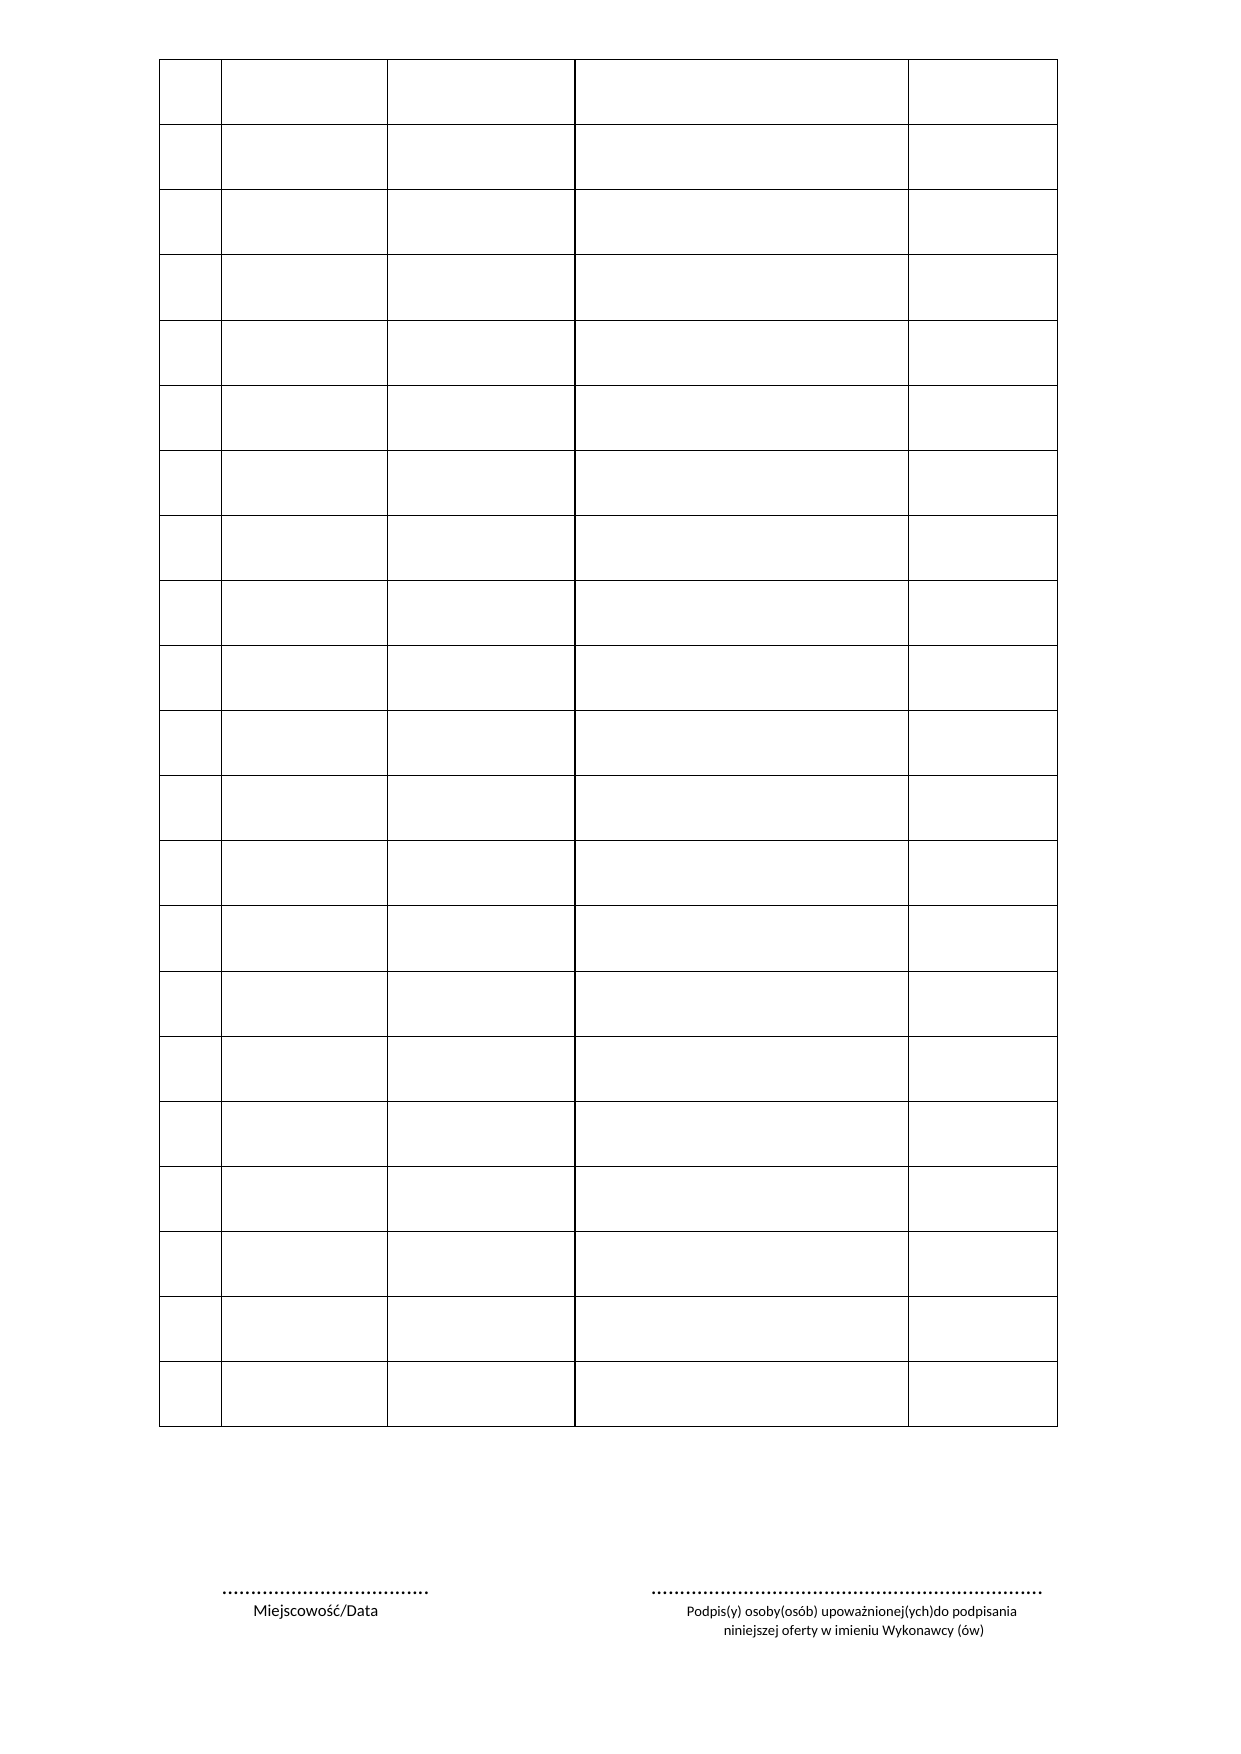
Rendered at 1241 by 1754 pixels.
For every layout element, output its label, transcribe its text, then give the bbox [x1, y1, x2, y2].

table_cell [160, 841, 221, 905]
table_cell [388, 255, 574, 319]
table_cell [160, 776, 221, 840]
table_cell [388, 60, 574, 124]
table_cell [909, 321, 1057, 384]
table_cell [160, 451, 221, 515]
table_cell [576, 1167, 908, 1231]
table_cell [388, 972, 574, 1036]
table_cell [909, 386, 1057, 450]
table_cell [909, 1297, 1057, 1361]
table_cell [160, 711, 221, 775]
table_cell [388, 1362, 574, 1426]
table_cell [576, 906, 908, 971]
table_cell [909, 1362, 1057, 1426]
table_cell [388, 906, 574, 971]
table_cell [160, 646, 221, 710]
table_cell [222, 1037, 387, 1101]
table_cell [576, 1362, 908, 1426]
table_cell [388, 516, 574, 580]
table_cell [388, 321, 574, 384]
table_cell [222, 841, 387, 905]
table_cell [909, 516, 1057, 580]
table_cell [909, 1232, 1057, 1296]
table_cell [160, 321, 221, 384]
table_cell [222, 451, 387, 515]
table_cell [222, 711, 387, 775]
table_cell [222, 906, 387, 971]
table_cell [388, 776, 574, 840]
table_cell [576, 711, 908, 775]
table_cell [222, 1297, 387, 1361]
table_cell [388, 125, 574, 189]
table_cell [576, 1232, 908, 1296]
table_cell [222, 581, 387, 645]
table_cell [222, 972, 387, 1036]
table_cell [388, 646, 574, 710]
table_cell [576, 1297, 908, 1361]
table_cell [222, 125, 387, 189]
table_cell [222, 1362, 387, 1426]
table_cell [160, 1037, 221, 1101]
table_cell [388, 386, 574, 450]
table_cell [222, 646, 387, 710]
table_cell [909, 190, 1057, 254]
table_cell [909, 125, 1057, 189]
table_cell [576, 516, 908, 580]
table_cell [160, 255, 221, 319]
table_cell [160, 190, 221, 254]
table_cell [388, 1232, 574, 1296]
table_cell [160, 1362, 221, 1426]
table_cell [160, 60, 221, 124]
table_cell [576, 255, 908, 319]
table_cell [909, 60, 1057, 124]
table_cell [160, 386, 221, 450]
table_cell [388, 581, 574, 645]
table_cell [576, 776, 908, 840]
table_cell [160, 1232, 221, 1296]
table_cell [222, 1167, 387, 1231]
table_cell [222, 1232, 387, 1296]
table_cell [388, 1297, 574, 1361]
table_cell [909, 711, 1057, 775]
table_cell [909, 841, 1057, 905]
table_cell [388, 451, 574, 515]
table_cell [388, 1102, 574, 1166]
table_cell [388, 1167, 574, 1231]
table_cell [222, 1102, 387, 1166]
text Miejscowość/Data Podpis(y) osoby(osób) upoważnionej(ych)do podpisania niniejszej oferty w imieniu Wykonawcy (ów) [148, 1600, 1092, 1638]
table_cell [222, 255, 387, 319]
table_cell [909, 1167, 1057, 1231]
table_cell [160, 581, 221, 645]
table_cell [160, 972, 221, 1036]
table_cell [222, 516, 387, 580]
table_cell [576, 1102, 908, 1166]
table_cell [909, 906, 1057, 971]
table_cell [576, 190, 908, 254]
table_cell [909, 581, 1057, 645]
table_cell [909, 1102, 1057, 1166]
table_cell [576, 321, 908, 384]
table_cell [576, 841, 908, 905]
table_cell [160, 125, 221, 189]
table_cell [909, 646, 1057, 710]
table_cell [222, 321, 387, 384]
table_cell [160, 906, 221, 971]
table_cell [576, 972, 908, 1036]
table_cell [909, 1037, 1057, 1101]
table_cell [576, 581, 908, 645]
table_cell [388, 711, 574, 775]
table_cell [909, 776, 1057, 840]
table_cell [576, 125, 908, 189]
table_cell [576, 386, 908, 450]
table_cell [222, 776, 387, 840]
table_cell [388, 841, 574, 905]
table_cell [160, 1297, 221, 1361]
table_cell [909, 972, 1057, 1036]
table_cell [160, 1167, 221, 1231]
table_cell [576, 646, 908, 710]
table_cell [160, 516, 221, 580]
table_cell [388, 1037, 574, 1101]
table_cell [909, 451, 1057, 515]
text .................................... .................................................................... [148, 1572, 1092, 1600]
table_cell [576, 451, 908, 515]
table_cell [160, 1102, 221, 1166]
table_cell [576, 60, 908, 124]
table_cell [576, 1037, 908, 1101]
table_cell [222, 60, 387, 124]
table_cell [222, 190, 387, 254]
table_cell [222, 386, 387, 450]
table_cell [909, 255, 1057, 319]
table_cell [388, 190, 574, 254]
